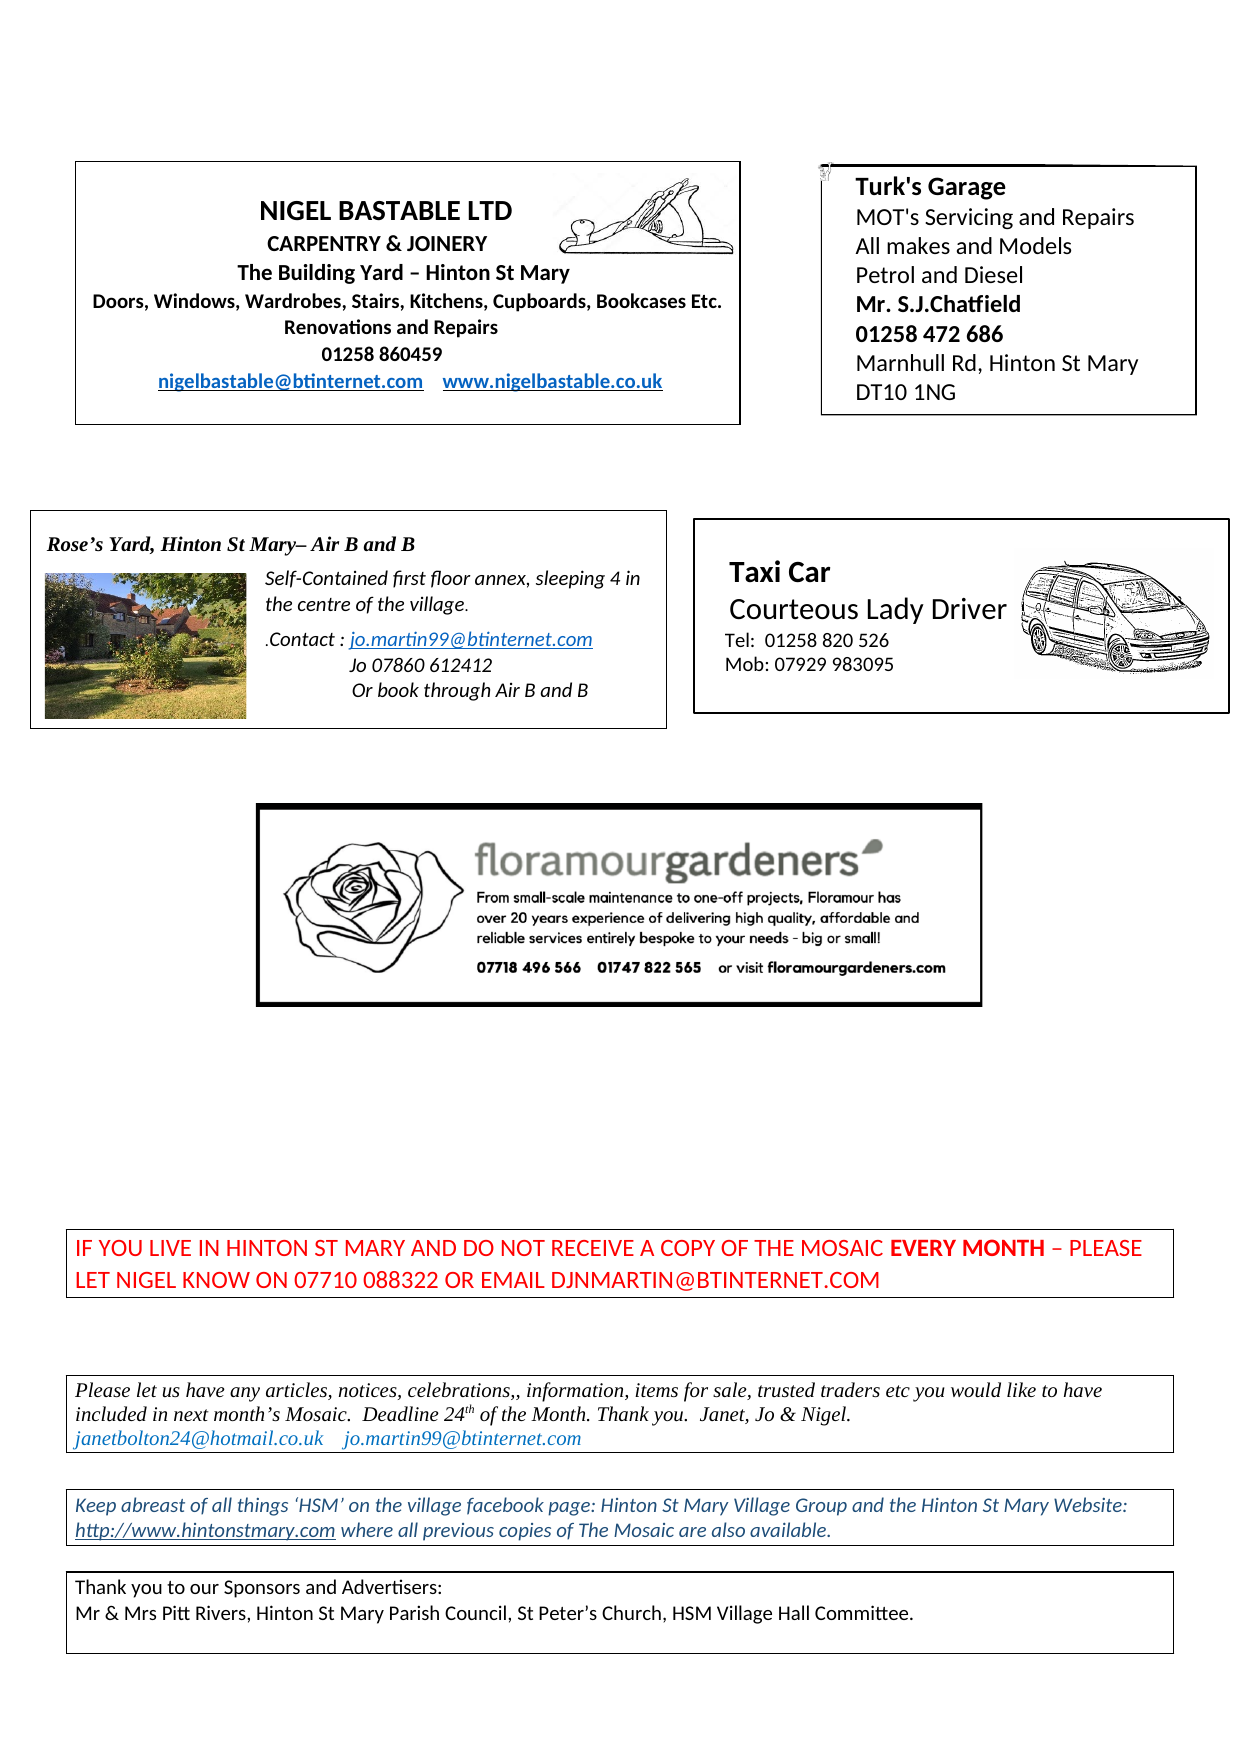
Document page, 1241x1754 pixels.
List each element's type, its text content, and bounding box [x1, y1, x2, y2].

text Keep abreast of all things ‘HSM’ on the village facebook page: Hinton St Mary Village Group and the Hinton St Mary Website: [67, 1490, 1173, 1514]
text Thank you to our Sponsors and Advertisers: [67, 1573, 1173, 1600]
table_header Rose’s Yard, Hinton St Mary– Air B and B Self-Contained first floor annex, sleeping 4 in the centre of the village. .Contact : jo.martin99@btinternet.com Jo 07860 612412 Or book through Air B and B [31, 511, 666, 728]
text http://www.hintonstmary.com where all previous copies of The Mosaic are also available. [67, 1514, 1173, 1545]
text Mr & Mrs Pitt Rivers, Hinton St Mary Parish Council, St Peter’s Church, HSM Village Hall Committee. [75, 1600, 1165, 1625]
picture [43, 573, 246, 717]
picture [254, 803, 982, 1006]
picture [552, 173, 737, 255]
text IF YOU LIVE IN HINTON ST MARY AND DO NOT RECEIVE A COPY OF THE MOSAIC EVERY MONTH – PLEASE LET NIGEL KNOW ON 07710 088322 OR EMAIL DJNMARTIN@BTINTERNET.COM [67, 1230, 1173, 1297]
table_header NIGEL BASTABLE LTD CARPENTRY & JOINERY The Building Yard – Hinton St Mary Doors, Windows, Wardrobes, Stairs, Kitchens, Cupboards, Bookcases Etc. Renovations and Repairs 01258 860459 nigelbastable@btinternet.com www.nigelbastable.co.uk [76, 162, 739, 424]
text Please let us have any articles, notices, celebrations,, information, items for sale, trusted traders etc you would like to have included in next month’s Mosaic. Deadline 24th of the Month. Thank you. Janet, Jo & Nigel. [67, 1376, 1173, 1423]
text janetbolton24@hotmail.co.uk jo.martin99@btinternet.com [67, 1423, 1173, 1452]
